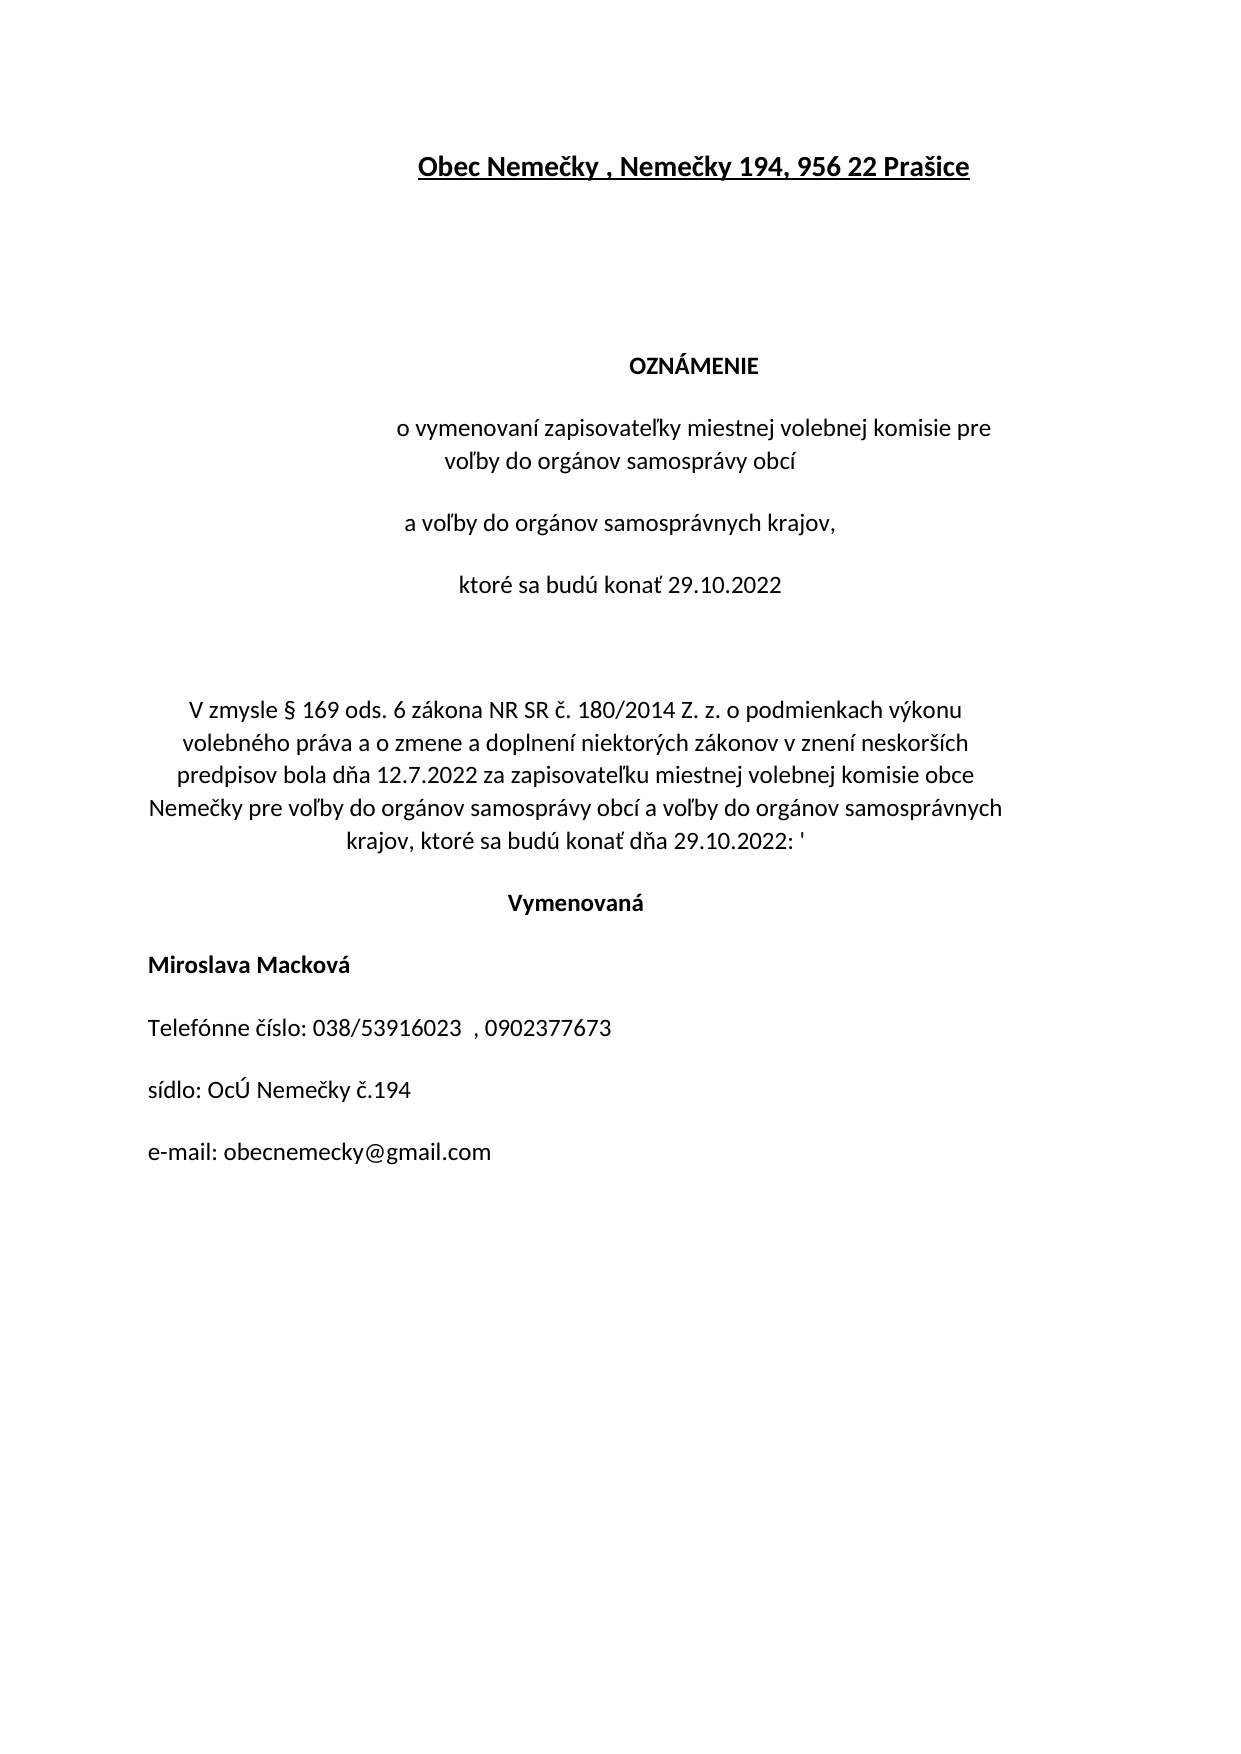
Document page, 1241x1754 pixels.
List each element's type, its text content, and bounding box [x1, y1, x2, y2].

text V zmysle § 169 ods. 6 zákona NR SR č. 180/2014 Z. z. o podmienkach výkonu volebného práva a o zmene a doplnení niektorých zákonov v znení neskorších predpisov bola dňa 12.7.2022 za zapisovateľku miestnej volebnej komisie obce Nemečky pre voľby do orgánov samosprávy obcí a voľby do orgánov samosprávnych krajov, ktoré sa budú konať dňa 29.10.2022: ' [148, 694, 1004, 856]
text Obec Nemečky , Nemečky 194, 956 22 Prašice [236, 148, 1004, 183]
text Telefónne číslo: 038/53916023 , 0902377673 [148, 1012, 1004, 1042]
text a voľby do orgánov samosprávnych krajov, [236, 507, 1004, 538]
text o vymenovaní zapisovateľky miestnej volebnej komisie pre voľby do orgánov samosprávy obcí [236, 412, 1004, 476]
text e-mail: obecnemecky@gmail.com [148, 1136, 1004, 1166]
text Vymenovaná [148, 887, 1004, 918]
text ktoré sa budú konať 29.10.2022 [236, 569, 1004, 600]
text Miroslava Macková [148, 949, 1004, 980]
text OZNÁMENIE [236, 350, 1004, 381]
text sídlo: OcÚ Nemečky č.194 [148, 1074, 1004, 1104]
